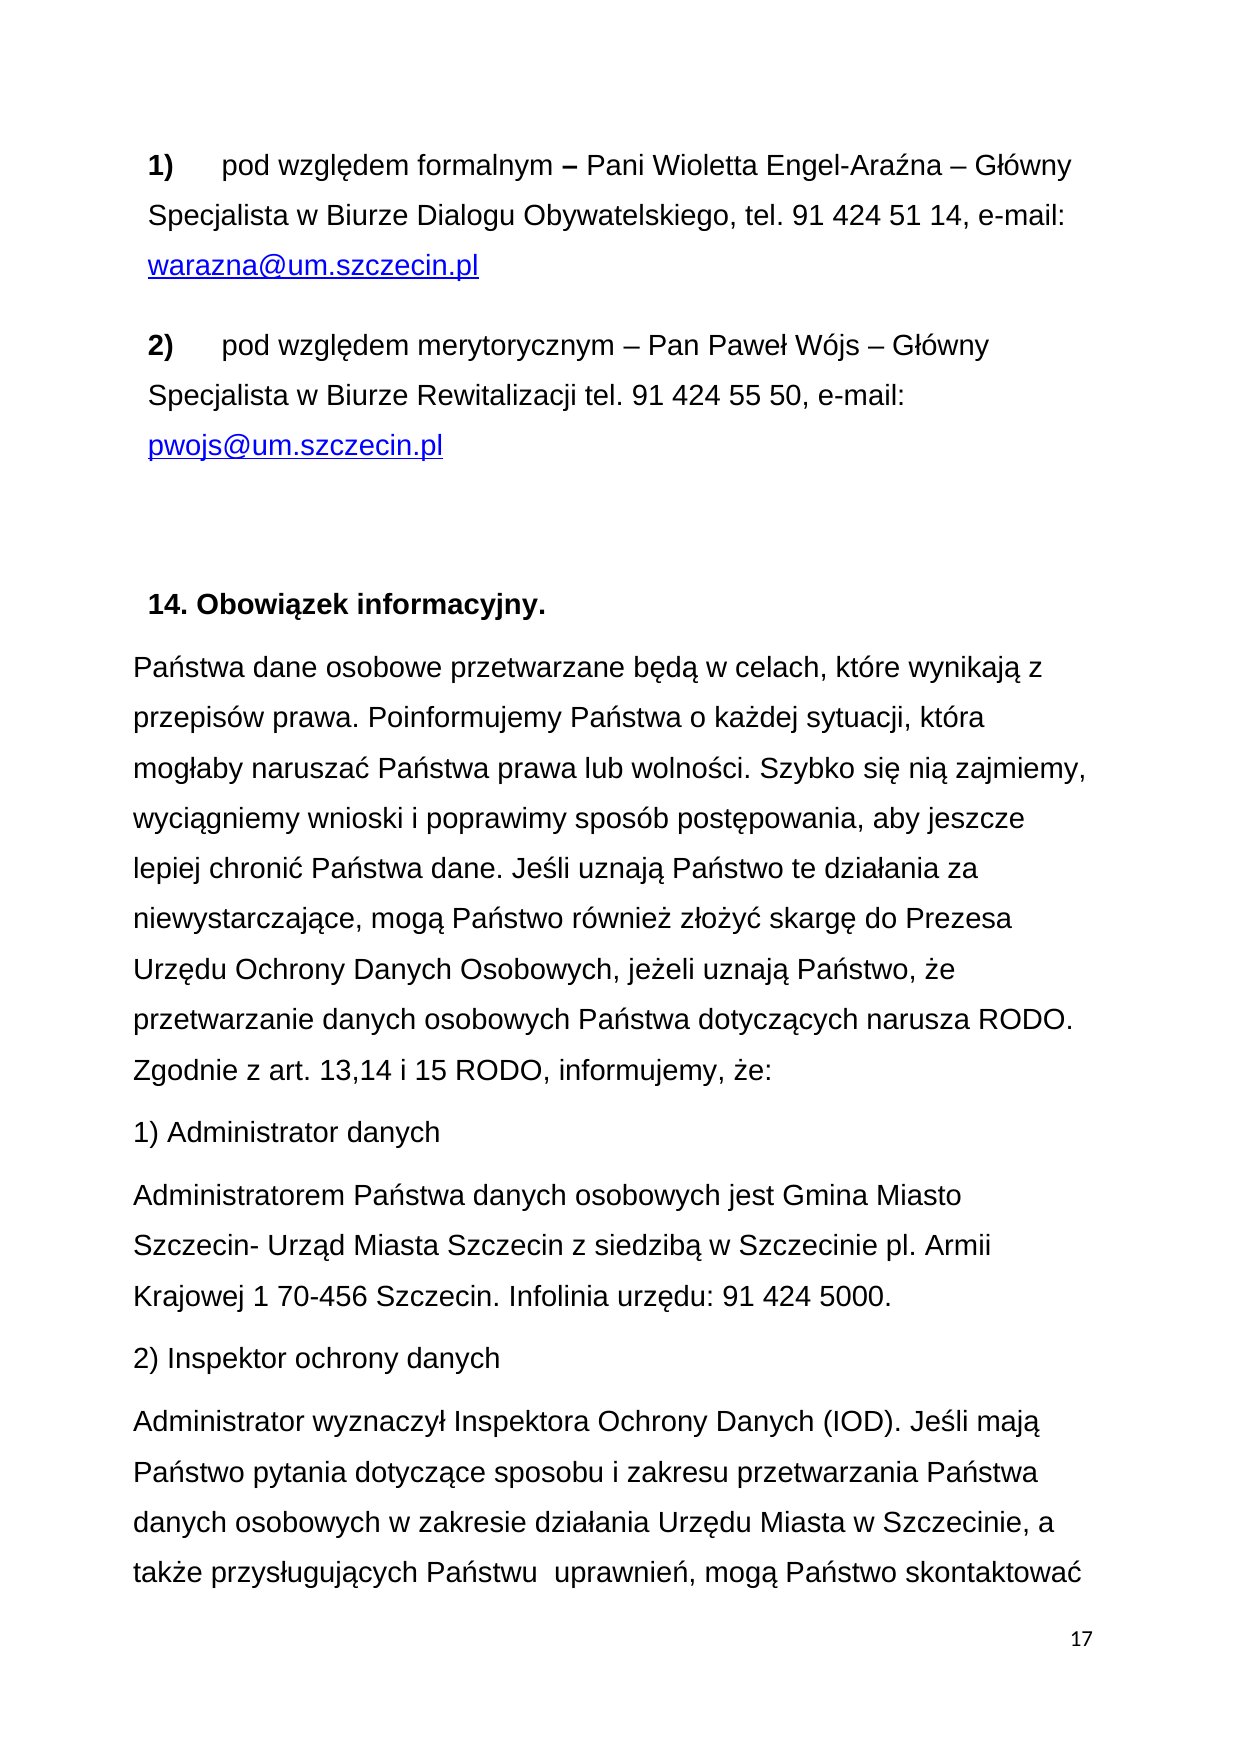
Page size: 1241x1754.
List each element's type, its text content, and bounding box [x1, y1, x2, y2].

text Państwa dane osobowe przetwarzane będą w celach, które wynikają z przepisów prawa. Poinformujemy Państwa o każdej sytuacji, która mogłaby naruszać Państwa prawa lub wolności. Szybko się nią zajmiemy, wyciągniemy wnioski i poprawimy sposób postępowania, aby jeszcze lepiej chronić Państwa dane. Jeśli uznają Państwo te działania za niewystarczające, mogą Państwo również złożyć skargę do Prezesa Urzędu Ochrony Danych Osobowych, jeżeli uznają Państwo, że przetwarzanie danych osobowych Państwa dotyczących narusza RODO. Zgodnie z art. 13,14 i 15 RODO, informujemy, że: [133, 650, 1093, 1086]
text Administratorem Państwa danych osobowych jest Gmina Miasto Szczecin- Urząd Miasta Szczecin z siedzibą w Szczecinie pl. Armii Krajowej 1 70-456 Szczecin. Infolinia urzędu: 91 424 5000. [133, 1178, 1093, 1312]
subtitle 1) pod względem formalnym – Pani Wioletta Engel-Araźna – Główny Specjalista w Biurze Dialogu Obywatelskiego, tel. 91 424 51 14, e-mail: warazna@um.szczecin.pl [148, 148, 1093, 282]
text 1) Administrator danych [133, 1115, 1093, 1149]
text 2) Inspektor ochrony danych [133, 1342, 1093, 1375]
subtitle 14. Obowiązek informacyjny. [148, 587, 1093, 621]
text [133, 1404, 1093, 1589]
subtitle 2) pod względem merytorycznym – Pan Paweł Wójs – Główny Specjalista w Biurze Rewitalizacji tel. 91 424 55 50, e-mail: pwojs@um.szczecin.pl [148, 328, 1093, 462]
